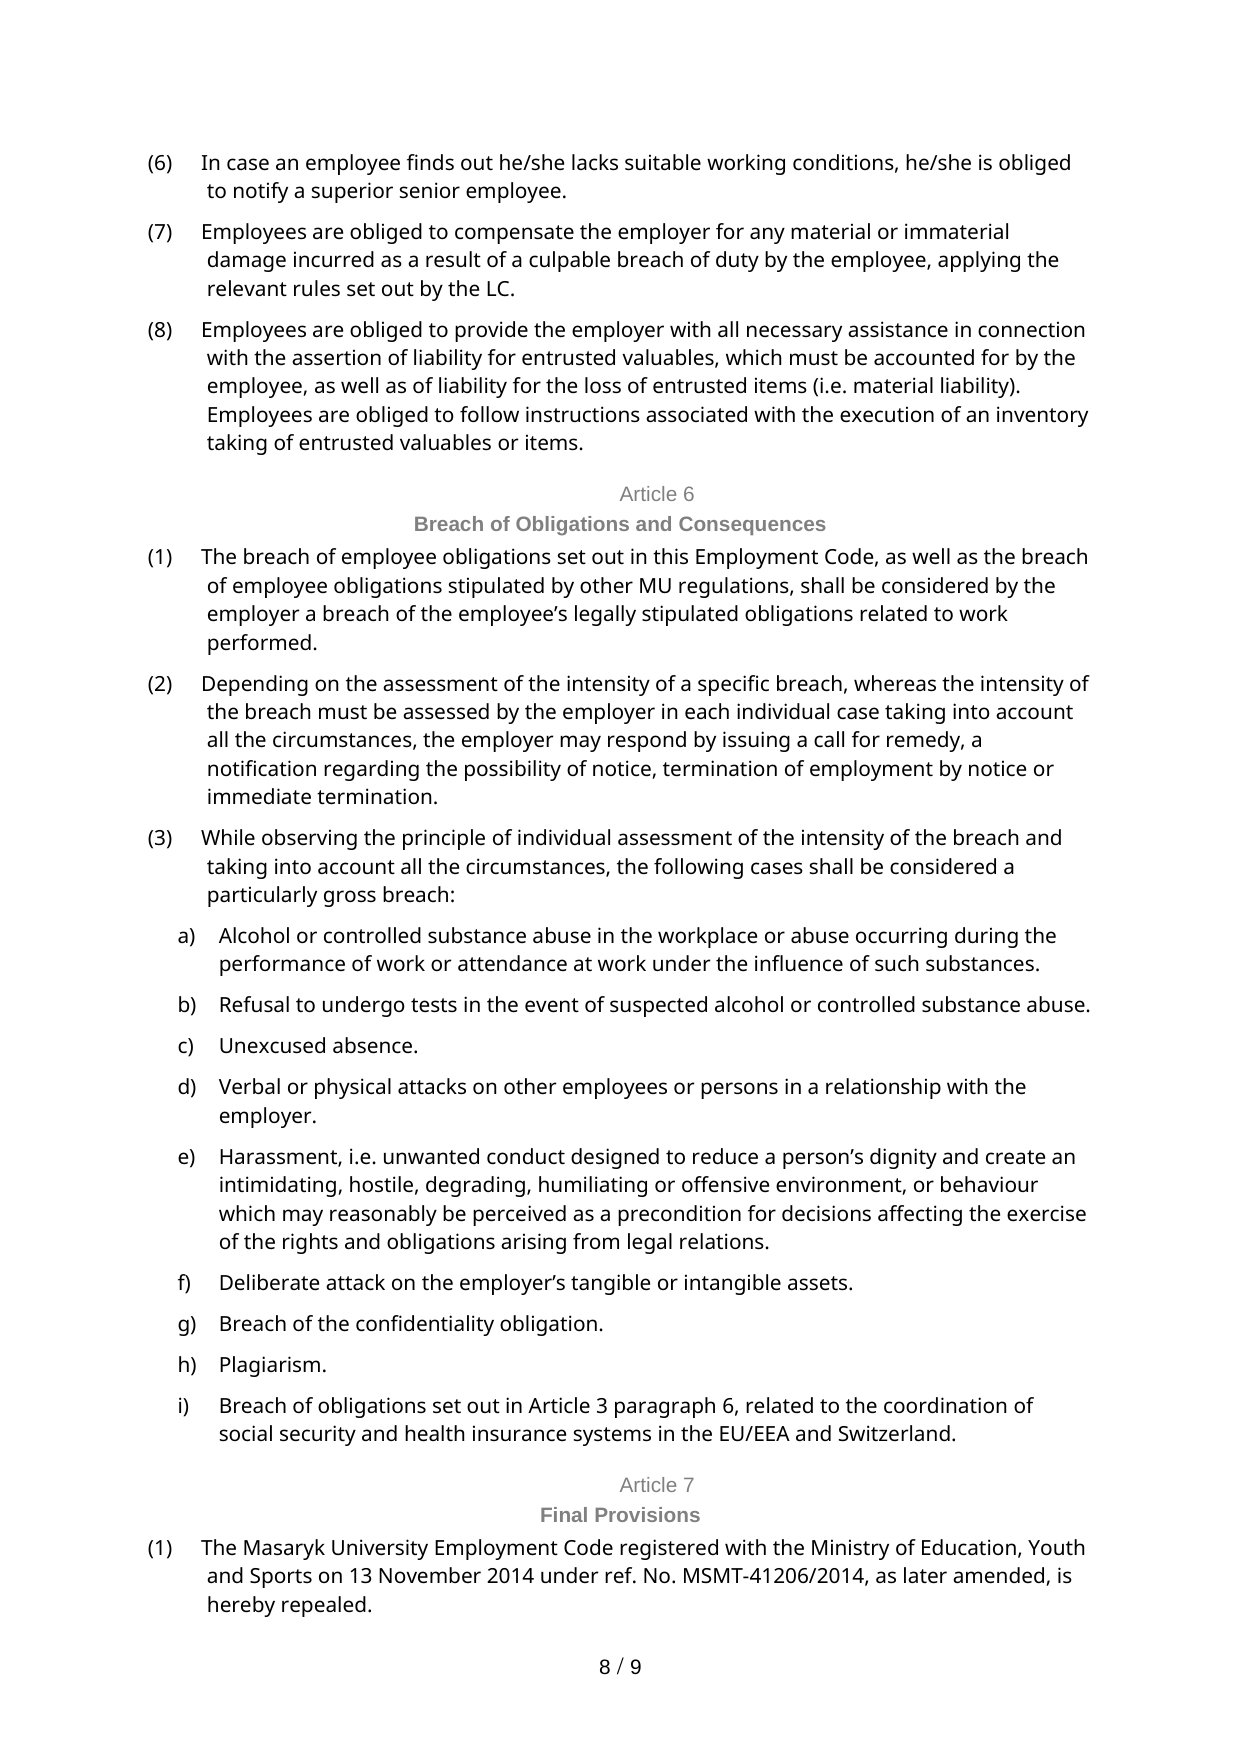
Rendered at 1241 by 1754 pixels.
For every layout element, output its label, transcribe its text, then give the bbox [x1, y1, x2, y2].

text Employees are obliged to provide the employer with all necessary assistance in connection with the assertion of liability for entrusted valuables, which must be accounted for by the employee, ​​as well as of liability for the loss of entrusted items (i.e. material liability). Employees are obliged to follow instructions associated with the execution of an inventory taking of entrusted valuables ​​or items. [148, 315, 1093, 457]
text Harassment, i.e. unwanted conduct designed to reduce a person’s dignity and create an intimidating, hostile, degrading, humiliating or offensive environment, or behaviour which may reasonably be perceived as a precondition for decisions affecting the exercise of the rights and obligations arising from legal relations. [177, 1142, 1093, 1256]
text Breach of the confidentiality obligation. [177, 1309, 1093, 1337]
list Article 7 [148, 1473, 1093, 1497]
text Plagiarism. [177, 1350, 1093, 1378]
text Employees are obliged to compensate the employer for any material or immaterial damage incurred as a result of a culpable breach of duty by the employee, applying the relevant rules set out by the LC. [148, 217, 1093, 302]
text Depending on the assessment of the intensity of a specific breach, whereas the intensity of the breach must be assessed by the employer in each individual case taking into account all the circumstances, the employer may respond by issuing a call for remedy, a notification regarding the possibility of notice, termination of employment by notice or immediate termination. [148, 669, 1093, 811]
text Breach of obligations set out in Article 3 paragraph 6, related to the coordination of social security and health insurance systems in the EU/EEA and Switzerland. [177, 1391, 1093, 1448]
list Article 6 [148, 482, 1093, 506]
text Refusal to undergo tests in the event of suspected alcohol or controlled substance abuse. [177, 991, 1093, 1019]
text In case an employee finds out he/she lacks suitable working conditions, he/she is obliged to notify a superior senior employee. [148, 148, 1093, 204]
text Breach of Obligations and Consequences [148, 512, 1093, 536]
text While observing the principle of individual assessment of the intensity of the breach and taking into account all the circumstances, the following cases shall be considered a particularly gross breach: [148, 823, 1093, 909]
text Alcohol or controlled substance abuse in the workplace or abuse occurring during the performance of work or attendance at work under the influence of such substances. [177, 921, 1093, 978]
text Final Provisions [148, 1503, 1093, 1527]
text The breach of employee obligations set out in this Employment Code, as well as the breach of employee obligations stipulated by other MU regulations, shall be considered by the employer a breach of the employee’s legally stipulated obligations related to work performed. [148, 542, 1093, 656]
text The Masaryk University Employment Code registered with the Ministry of Education, Youth and Sports on 13 November 2014 under ref. No. MSMT-41206/2014, as later amended, is hereby repealed. [148, 1533, 1093, 1618]
text Verbal or physical attacks on other employees or persons in a relationship with the employer. [177, 1072, 1093, 1129]
text Unexcused absence. [177, 1031, 1093, 1060]
text Deliberate attack on the employer’s tangible or intangible assets. [177, 1268, 1093, 1296]
